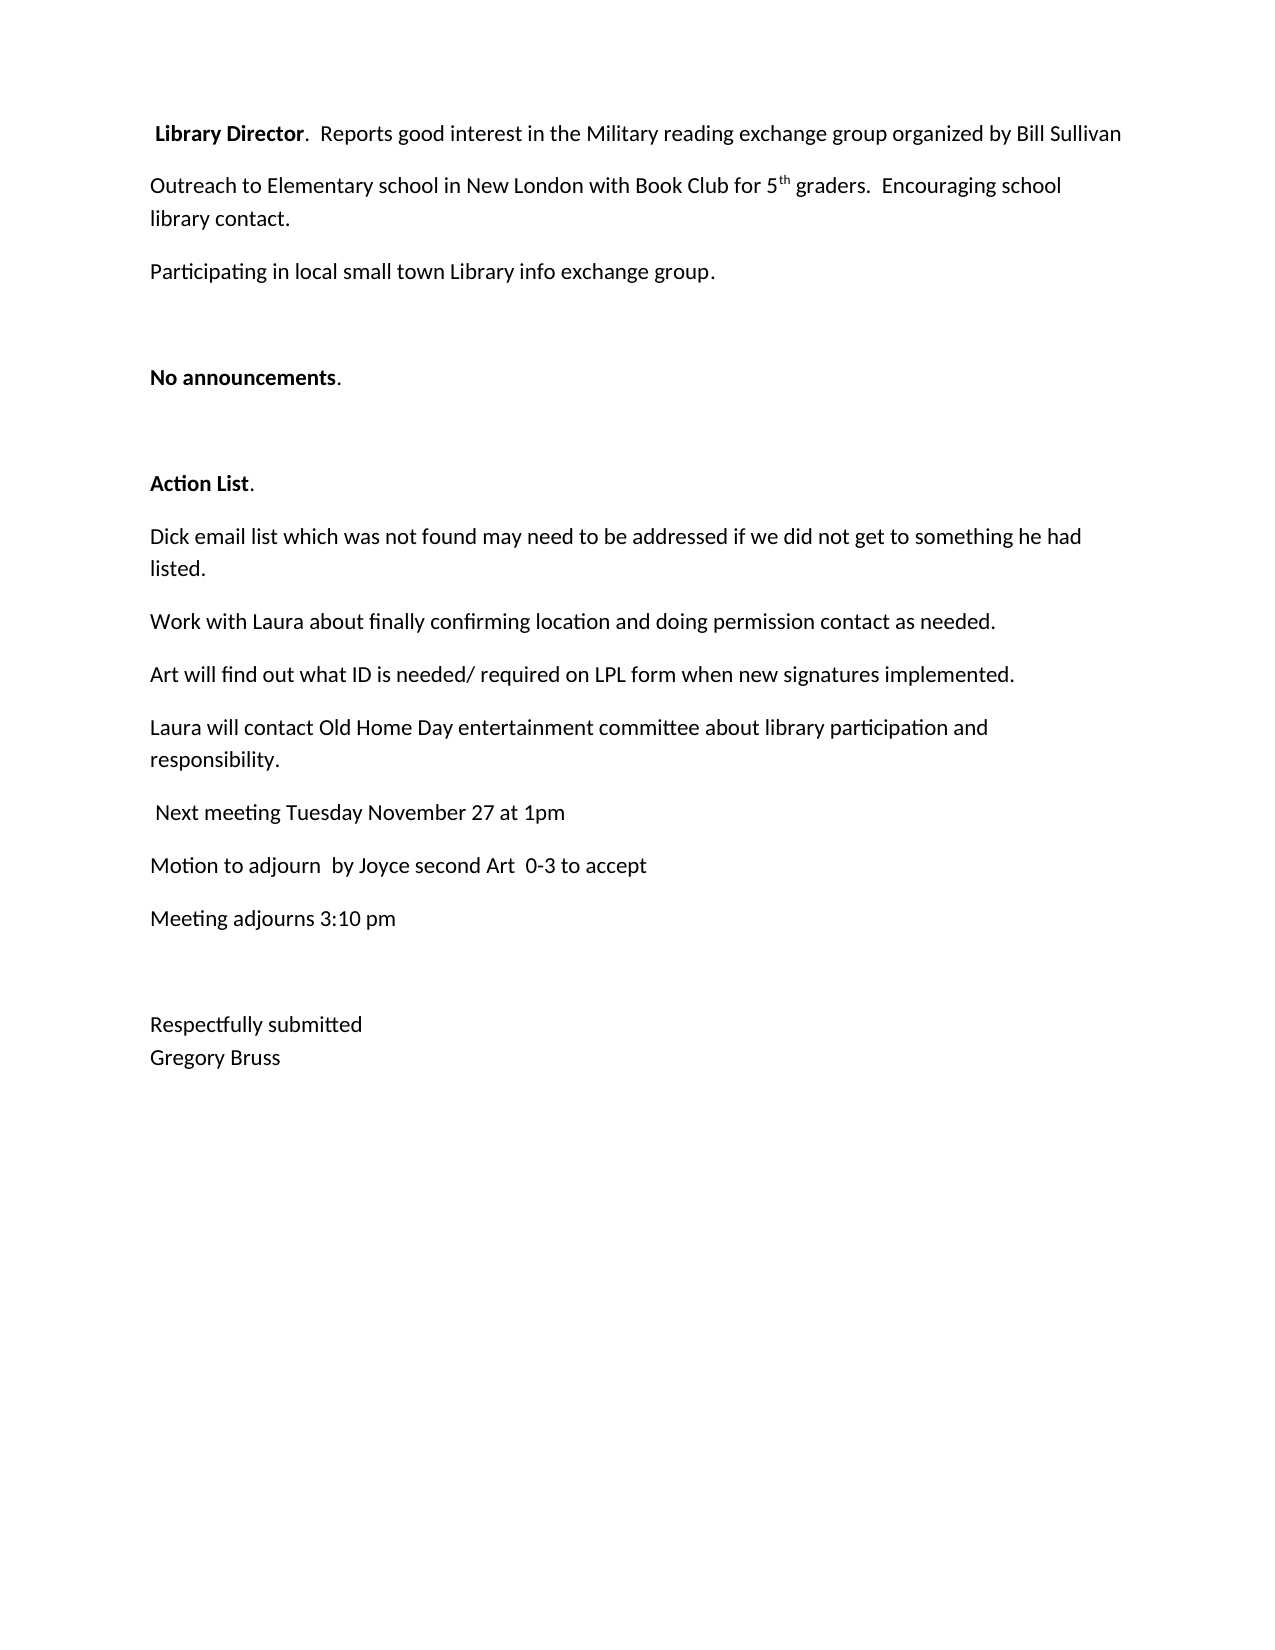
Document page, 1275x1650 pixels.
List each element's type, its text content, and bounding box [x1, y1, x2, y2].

text Art will find out what ID is needed/ required on LPL form when new signatures implemented. [150, 660, 1125, 688]
text Action List. [150, 469, 1125, 497]
text Outreach to Elementary school in New London with Book Club for 5th graders. Encouraging school library contact. [150, 172, 1125, 232]
text Meeting adjourns 3:10 pm [150, 904, 1125, 932]
text Laura will contact Old Home Day entertainment committee about library participation and responsibility. [150, 713, 1125, 773]
text Dick email list which was not found may need to be addressed if we did not get to something he had listed. [150, 522, 1125, 582]
text Library Director. Reports good interest in the Military reading exchange group organized by Bill Sullivan [150, 119, 1125, 147]
text Respectfully submitted Gregory Bruss [150, 1011, 1125, 1071]
text Work with Laura about finally confirming location and doing permission contact as needed. [150, 607, 1125, 635]
text Motion to adjourn by Joyce second Art 0-3 to accept [150, 851, 1125, 879]
text Participating in local small town Library info exchange group. [150, 257, 1125, 285]
text Next meeting Tuesday November 27 at 1pm [150, 798, 1125, 826]
text No announcements. [150, 363, 1125, 391]
